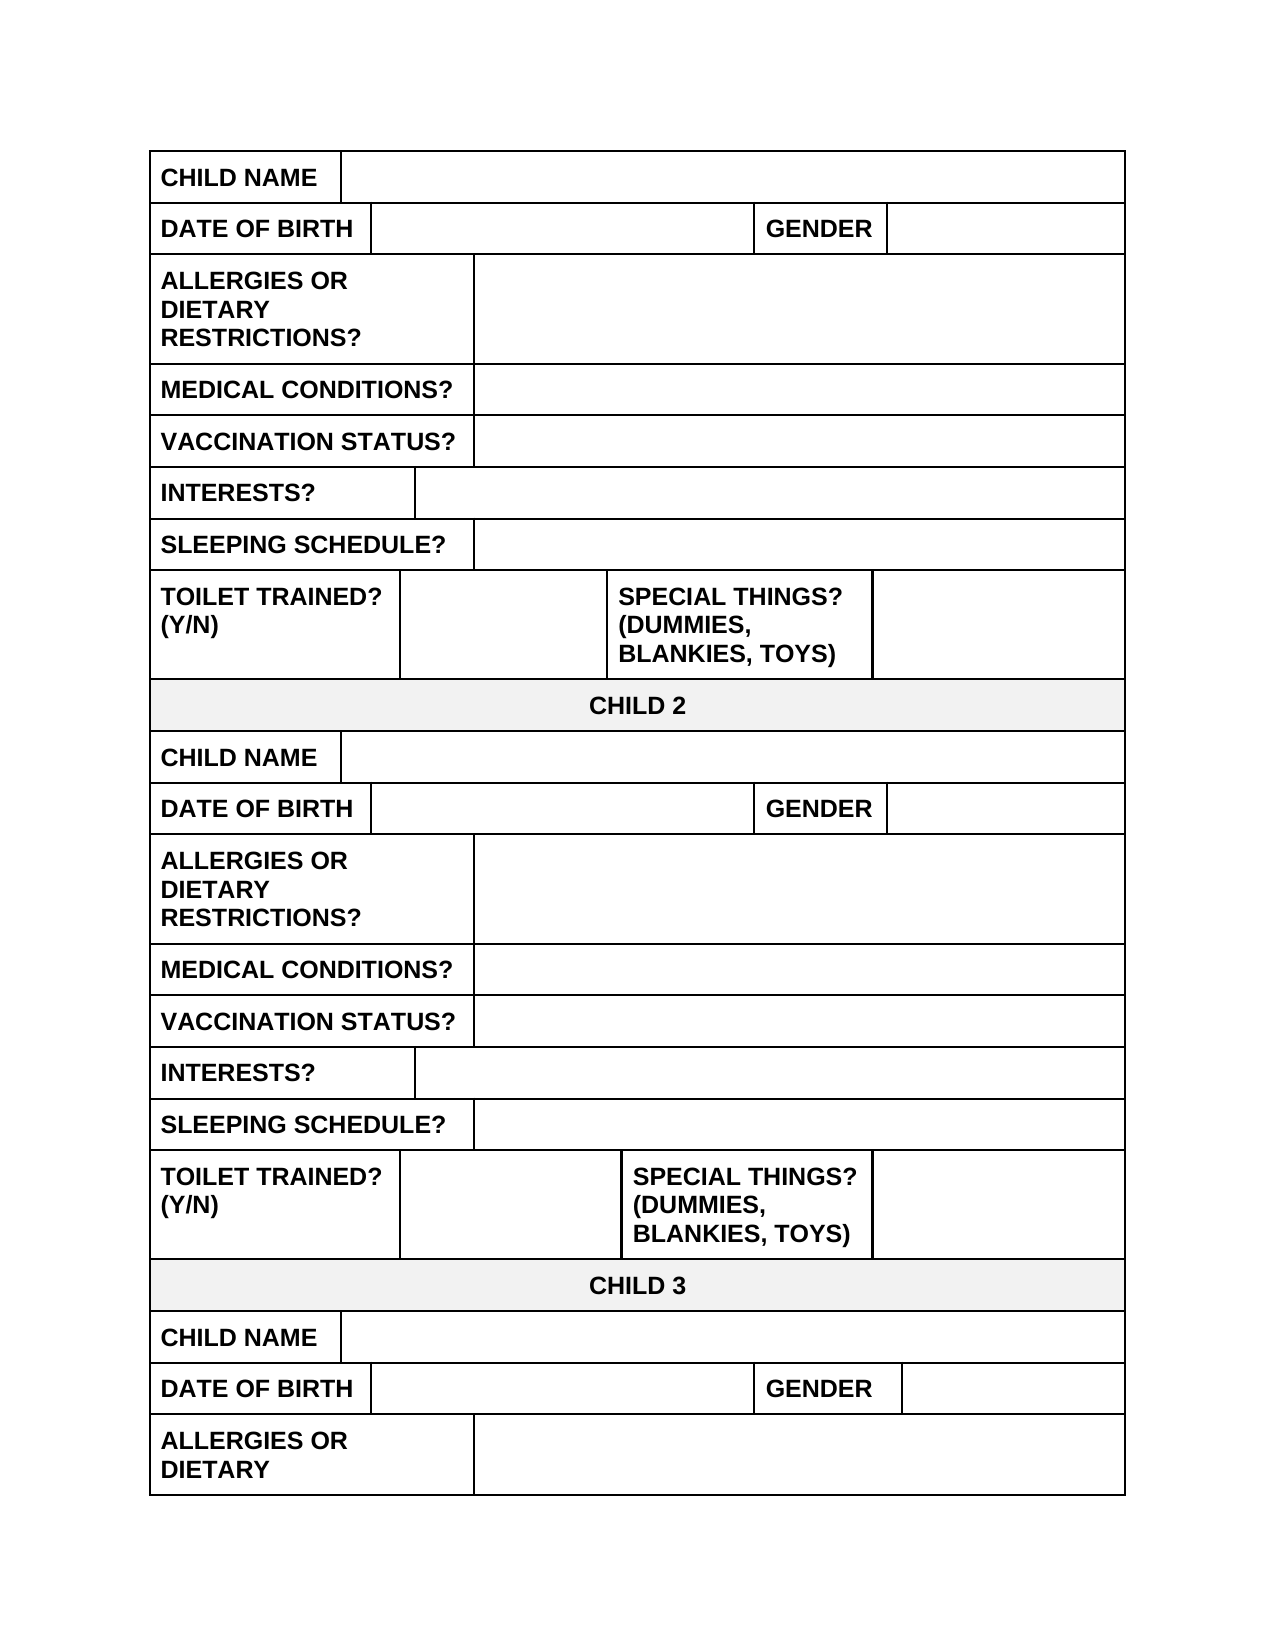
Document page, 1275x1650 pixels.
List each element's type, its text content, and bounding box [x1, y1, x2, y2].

table_cell ALLERGIES OR DIETARY RESTRICTIONS? [151, 835, 473, 942]
table_cell CHILD 2 [151, 680, 1124, 730]
table_cell [888, 204, 1124, 253]
table_cell [903, 1364, 1124, 1413]
table_cell [475, 1415, 1124, 1494]
table_cell [874, 571, 1124, 678]
table_cell INTERESTS? [151, 1048, 414, 1097]
table_cell MEDICAL CONDITIONS? [151, 365, 473, 414]
table_cell VACCINATION STATUS? [151, 416, 473, 466]
table_cell CHILD NAME [151, 1312, 340, 1362]
table_cell [475, 996, 1124, 1046]
table_cell DATE OF BIRTH [151, 784, 370, 833]
table_cell [342, 732, 1124, 782]
table_cell SLEEPING SCHEDULE? [151, 520, 473, 569]
table_cell [475, 1100, 1124, 1149]
table_cell [475, 365, 1124, 414]
table_cell [372, 204, 753, 253]
table_cell CHILD NAME [151, 732, 340, 782]
table_cell [401, 571, 606, 678]
table_cell [874, 1151, 1124, 1258]
table_cell VACCINATION STATUS? [151, 996, 473, 1046]
table_cell GENDER [755, 204, 886, 253]
table_cell [475, 835, 1124, 942]
table_cell TOILET TRAINED? (Y/N) [151, 1151, 399, 1258]
table_cell TOILET TRAINED? (Y/N) [151, 571, 399, 678]
table_cell ALLERGIES OR DIETARY RESTRICTIONS? [151, 255, 473, 362]
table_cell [151, 1415, 473, 1494]
table_cell [342, 152, 1124, 202]
table_cell [888, 784, 1124, 833]
table_cell [475, 255, 1124, 362]
table_cell INTERESTS? [151, 468, 414, 517]
table_cell [342, 1312, 1124, 1362]
table_cell [372, 784, 753, 833]
table_cell GENDER [755, 1364, 901, 1413]
table_cell [475, 520, 1124, 569]
table_cell MEDICAL CONDITIONS? [151, 945, 473, 994]
table_cell [416, 468, 1124, 517]
table_cell [475, 416, 1124, 466]
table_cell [623, 1151, 871, 1258]
table_cell CHILD NAME [151, 152, 340, 202]
table_cell DATE OF BIRTH [151, 1364, 370, 1413]
table_cell [401, 1151, 620, 1258]
table_cell [372, 1364, 753, 1413]
table_cell DATE OF BIRTH [151, 204, 370, 253]
table_cell SLEEPING SCHEDULE? [151, 1100, 473, 1149]
table_cell [416, 1048, 1124, 1097]
table_cell GENDER [755, 784, 886, 833]
table_cell SPECIAL THINGS? (DUMMIES, BLANKIES, TOYS) [608, 571, 871, 678]
table_cell [475, 945, 1124, 994]
table_cell CHILD 3 [151, 1260, 1124, 1310]
